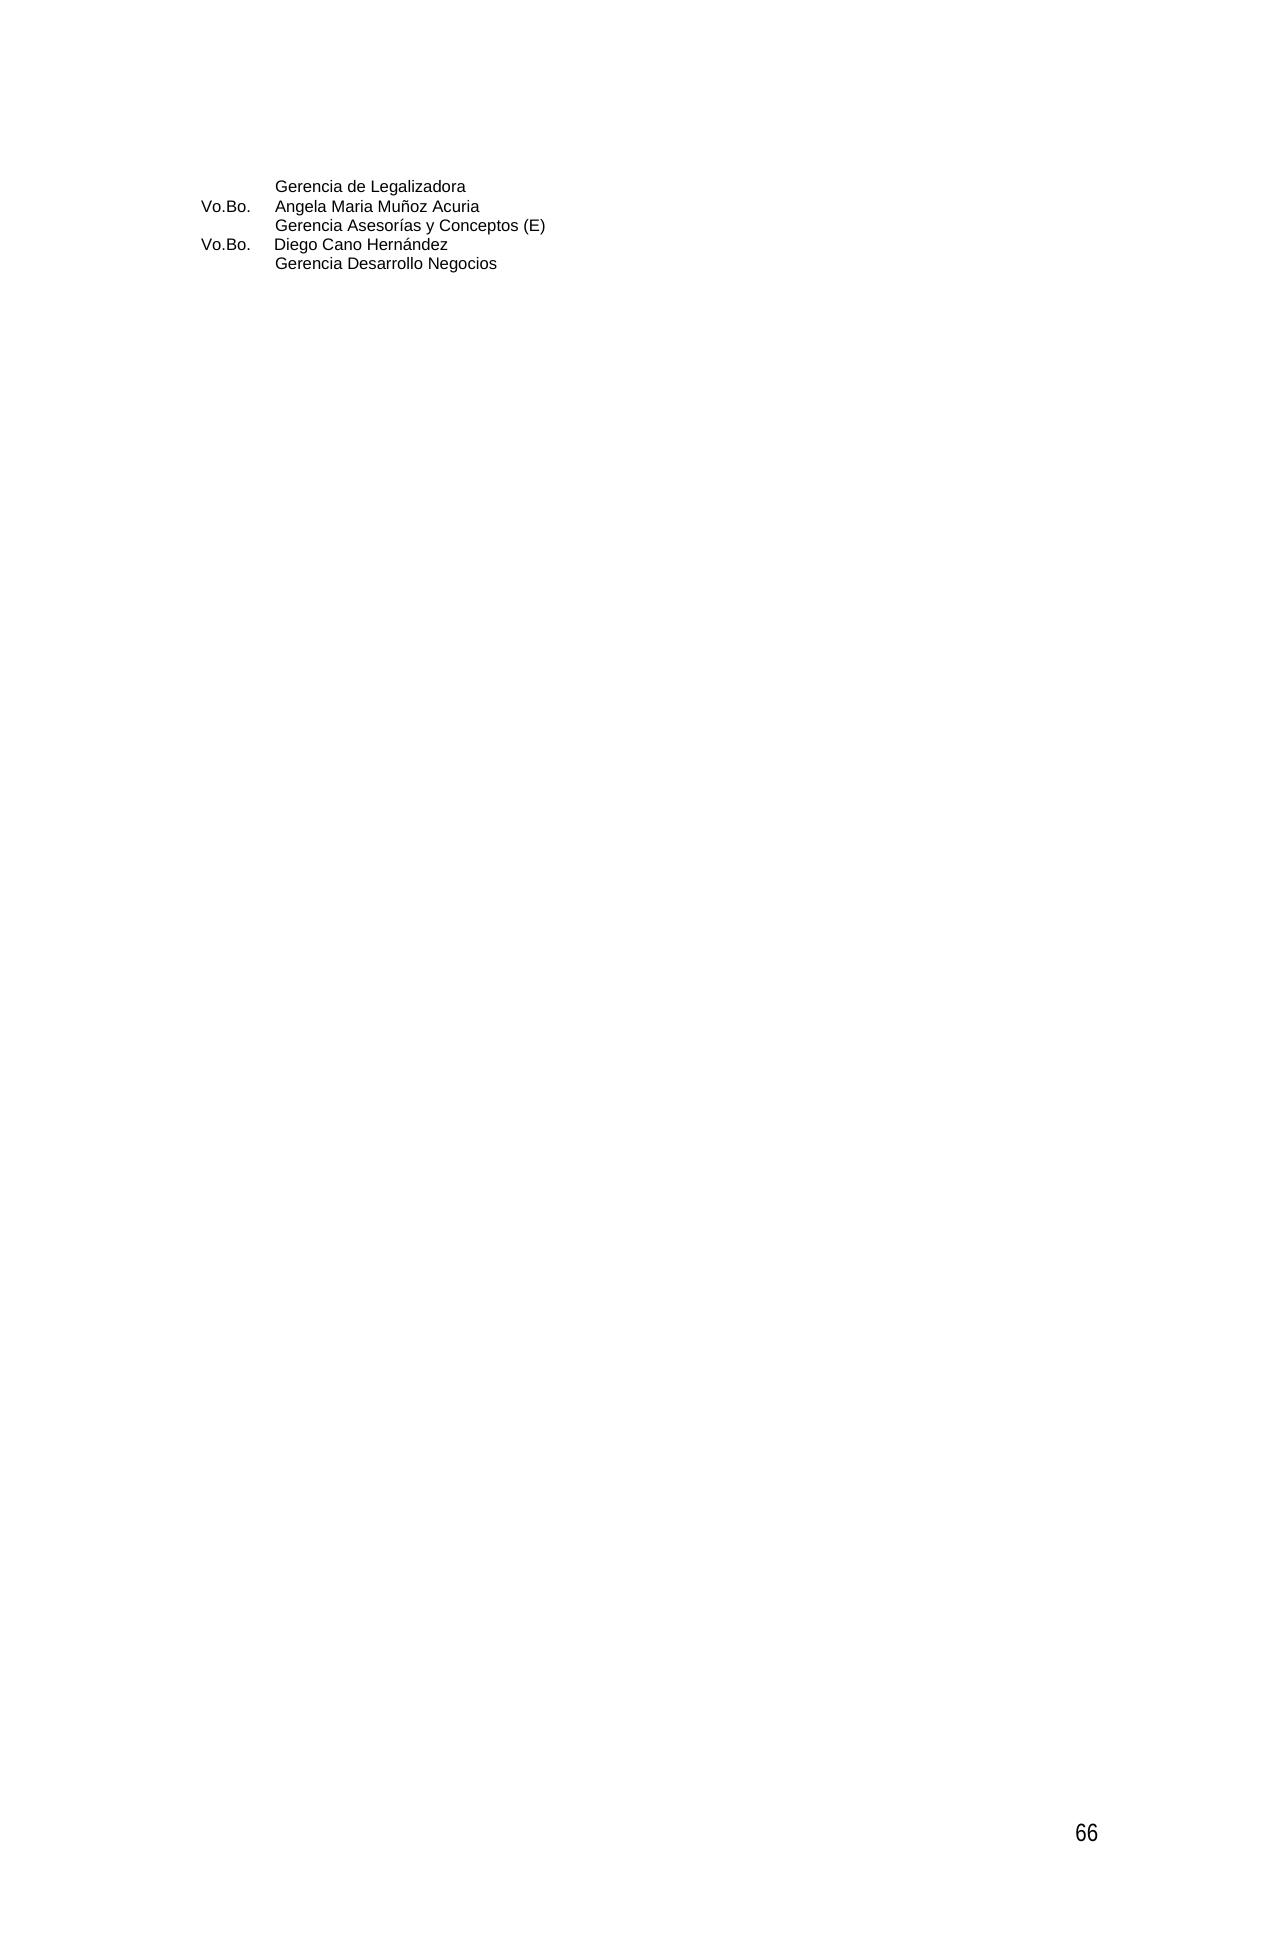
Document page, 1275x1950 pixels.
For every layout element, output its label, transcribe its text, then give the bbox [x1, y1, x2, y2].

text Gerencia Desarrollo Negocios [201, 254, 1098, 273]
text Gerencia de Legalizadora [201, 177, 1098, 196]
text Vo.Bo. Diego Cano Hernández [201, 235, 1093, 254]
text Gerencia Asesorías y Conceptos (E) [201, 216, 1093, 235]
text Vo.Bo. Angela Maria Muñoz Acuria [201, 196, 1093, 216]
